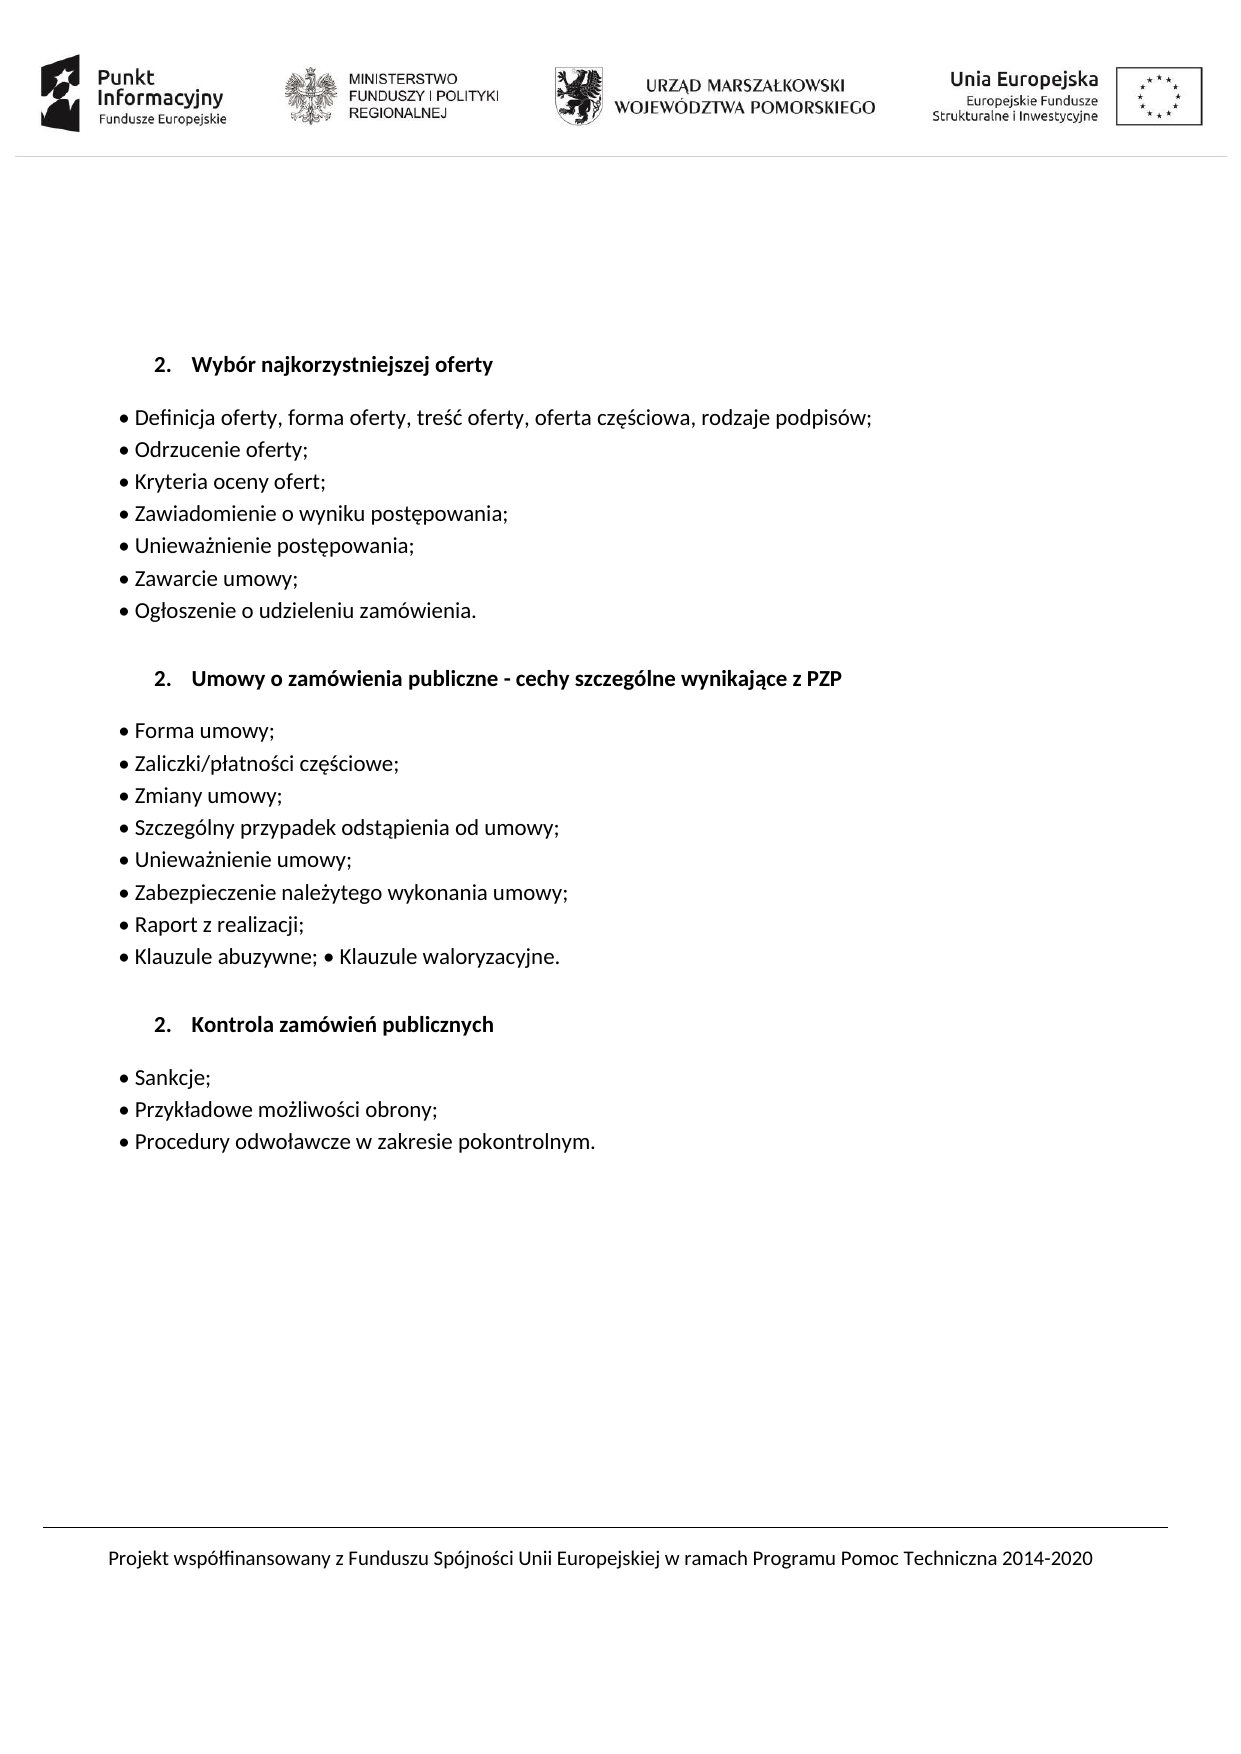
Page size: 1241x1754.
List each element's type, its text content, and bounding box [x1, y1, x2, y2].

list Zawarcie umowy; [118, 564, 1123, 592]
list Kontrola zamówień publicznych [154, 1010, 1123, 1038]
list Szczególny przypadek odstąpienia od umowy; [118, 813, 1123, 841]
list Umowy o zamówienia publiczne - cechy szczególne wynikające z PZP [154, 664, 1123, 692]
list Unieważnienie postępowania; [118, 532, 1123, 560]
list Raport z realizacji; [118, 910, 1123, 938]
list Zabezpieczenie należytego wykonania umowy; [118, 878, 1123, 906]
list Ogłoszenie o udzieleniu zamówienia. [118, 596, 1123, 624]
list Zmiany umowy; [118, 781, 1123, 809]
list Kryteria oceny ofert; [118, 467, 1123, 495]
list Klauzule abuzywne; • Klauzule waloryzacyjne. [118, 942, 1123, 970]
list Odrzucenie oferty; [118, 435, 1123, 463]
list Forma umowy; [118, 716, 1123, 744]
list Wybór najkorzystniejszej oferty [154, 350, 1123, 378]
list Unieważnienie umowy; [118, 845, 1123, 873]
list Procedury odwoławcze w zakresie pokontrolnym. [118, 1127, 1123, 1155]
list Zaliczki/płatności częściowe; [118, 749, 1123, 777]
picture [14, 29, 1228, 157]
list Zawiadomienie o wyniku postępowania; [118, 499, 1123, 527]
list Definicja oferty, forma oferty, treść oferty, oferta częściowa, rodzaje podpisów; [118, 403, 1123, 431]
list Sankcje; [118, 1063, 1123, 1091]
list Przykładowe możliwości obrony; [118, 1095, 1123, 1123]
